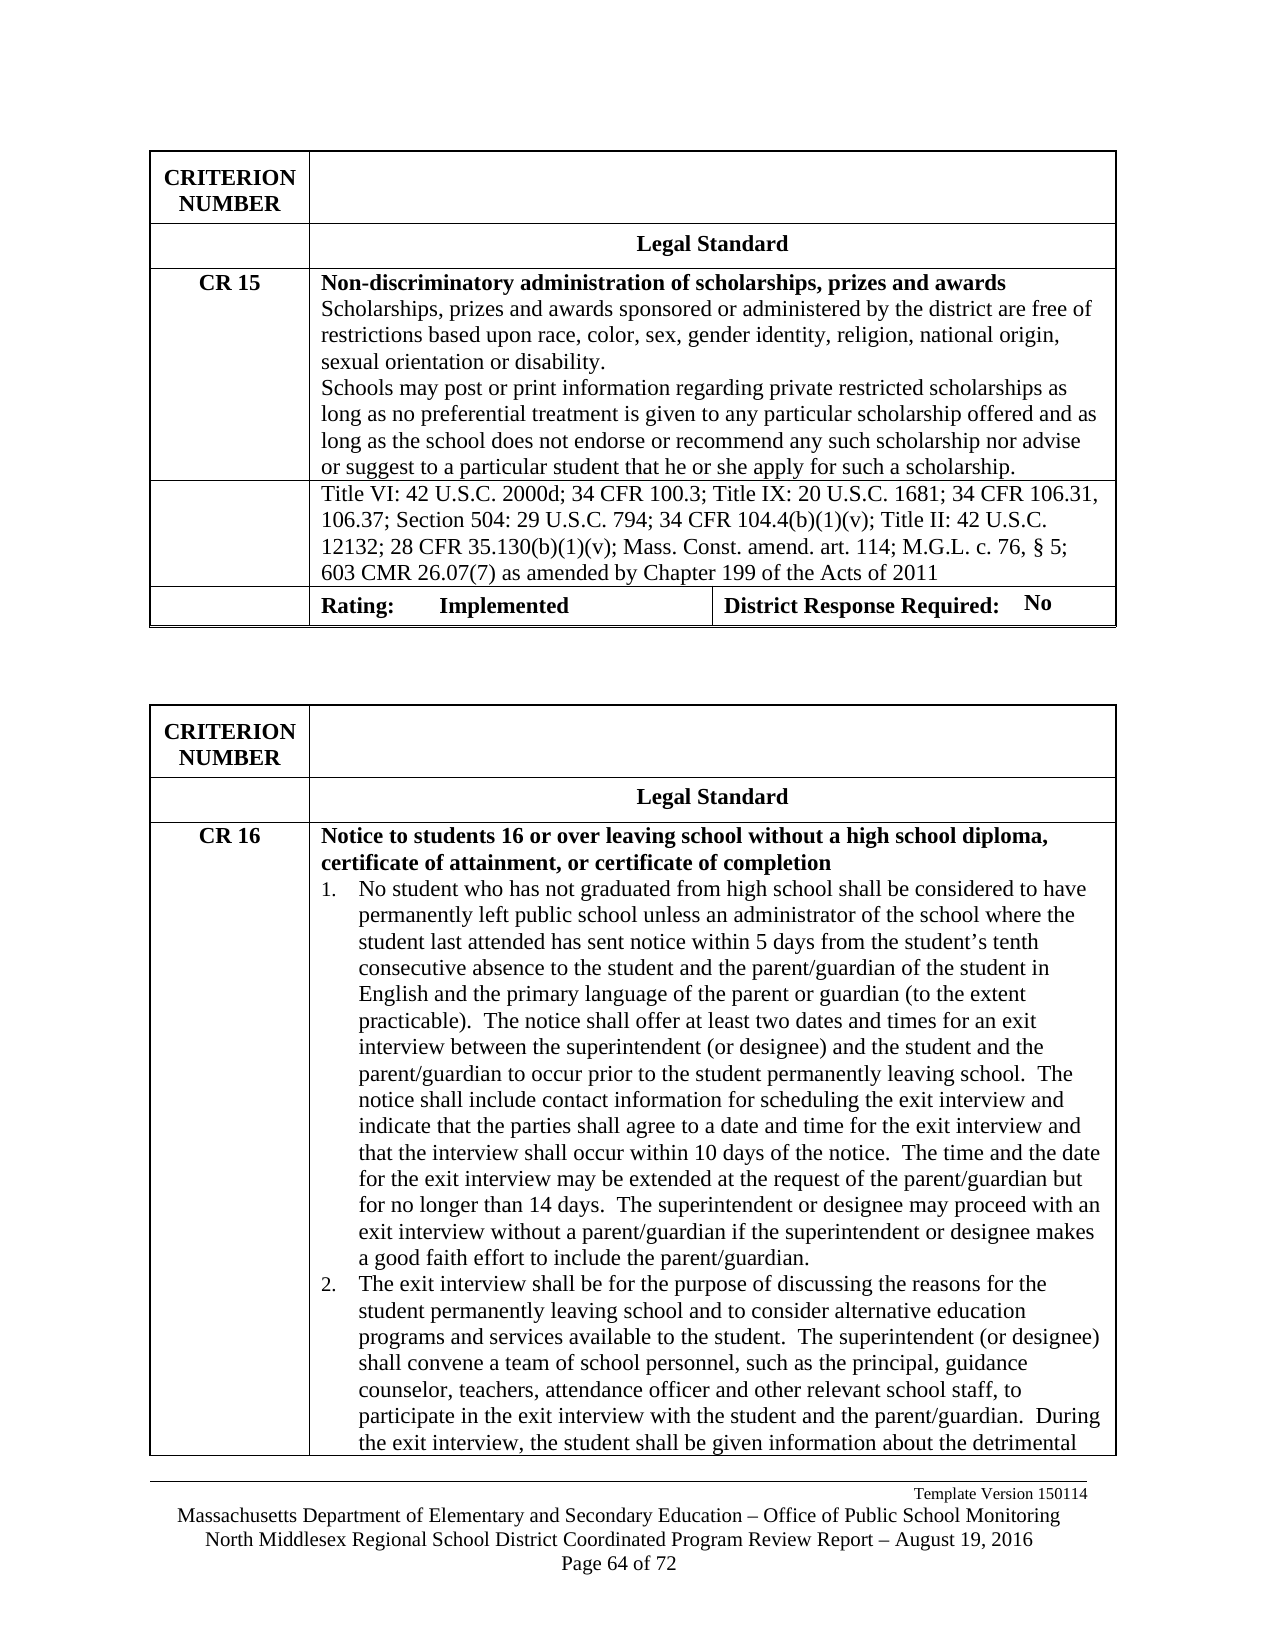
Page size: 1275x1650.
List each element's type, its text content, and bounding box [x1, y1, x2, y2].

table_cell Rating: [310, 587, 422, 625]
table_cell Legal Standard [310, 778, 1115, 822]
table_cell CR 16 [151, 823, 309, 1455]
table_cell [310, 823, 1115, 1455]
table_header CRITERION NUMBER [151, 706, 309, 776]
table_cell Legal Standard [310, 224, 1115, 268]
table_cell CR 15 [151, 269, 309, 479]
table_header CRITERION NUMBER [151, 152, 309, 223]
table_cell No [1013, 587, 1115, 625]
table_cell [151, 224, 309, 268]
table_cell Non-discriminatory administration of scholarships, prizes and awards Scholarships, prizes and awards sponsored or administered by the district are free of restrictions based upon race, color, sex, gender identity, religion, national origin, sexual orientation or disability. Schools may post or print information regarding private restricted scholarships as long as no preferential treatment is given to any particular scholarship offered and as long as the school does not endorse or recommend any such scholarship nor advise or suggest to a particular student that he or she apply for such a scholarship. [310, 269, 1115, 479]
table_cell [151, 587, 309, 625]
table_cell District Response Required: [713, 587, 1012, 625]
table_header [310, 152, 1115, 223]
table_cell Implemented [422, 587, 712, 625]
table_cell [151, 778, 309, 822]
table_cell Title VI: 42 U.S.C. 2000d; 34 CFR 100.3; Title IX: 20 U.S.C. 1681; 34 CFR 106.31, 106.37; Section 504: 29 U.S.C. 794; 34 CFR 104.4(b)(1)(v); Title II: 42 U.S.C. 12132; 28 CFR 35.130(b)(1)(v); Mass. Const. amend. art. 114; M.G.L. c. 76, § 5; 603 CMR 26.07(7) as amended by Chapter 199 of the Acts of 2011 [310, 481, 1115, 586]
table_header [310, 706, 1115, 776]
table_cell [151, 481, 309, 586]
